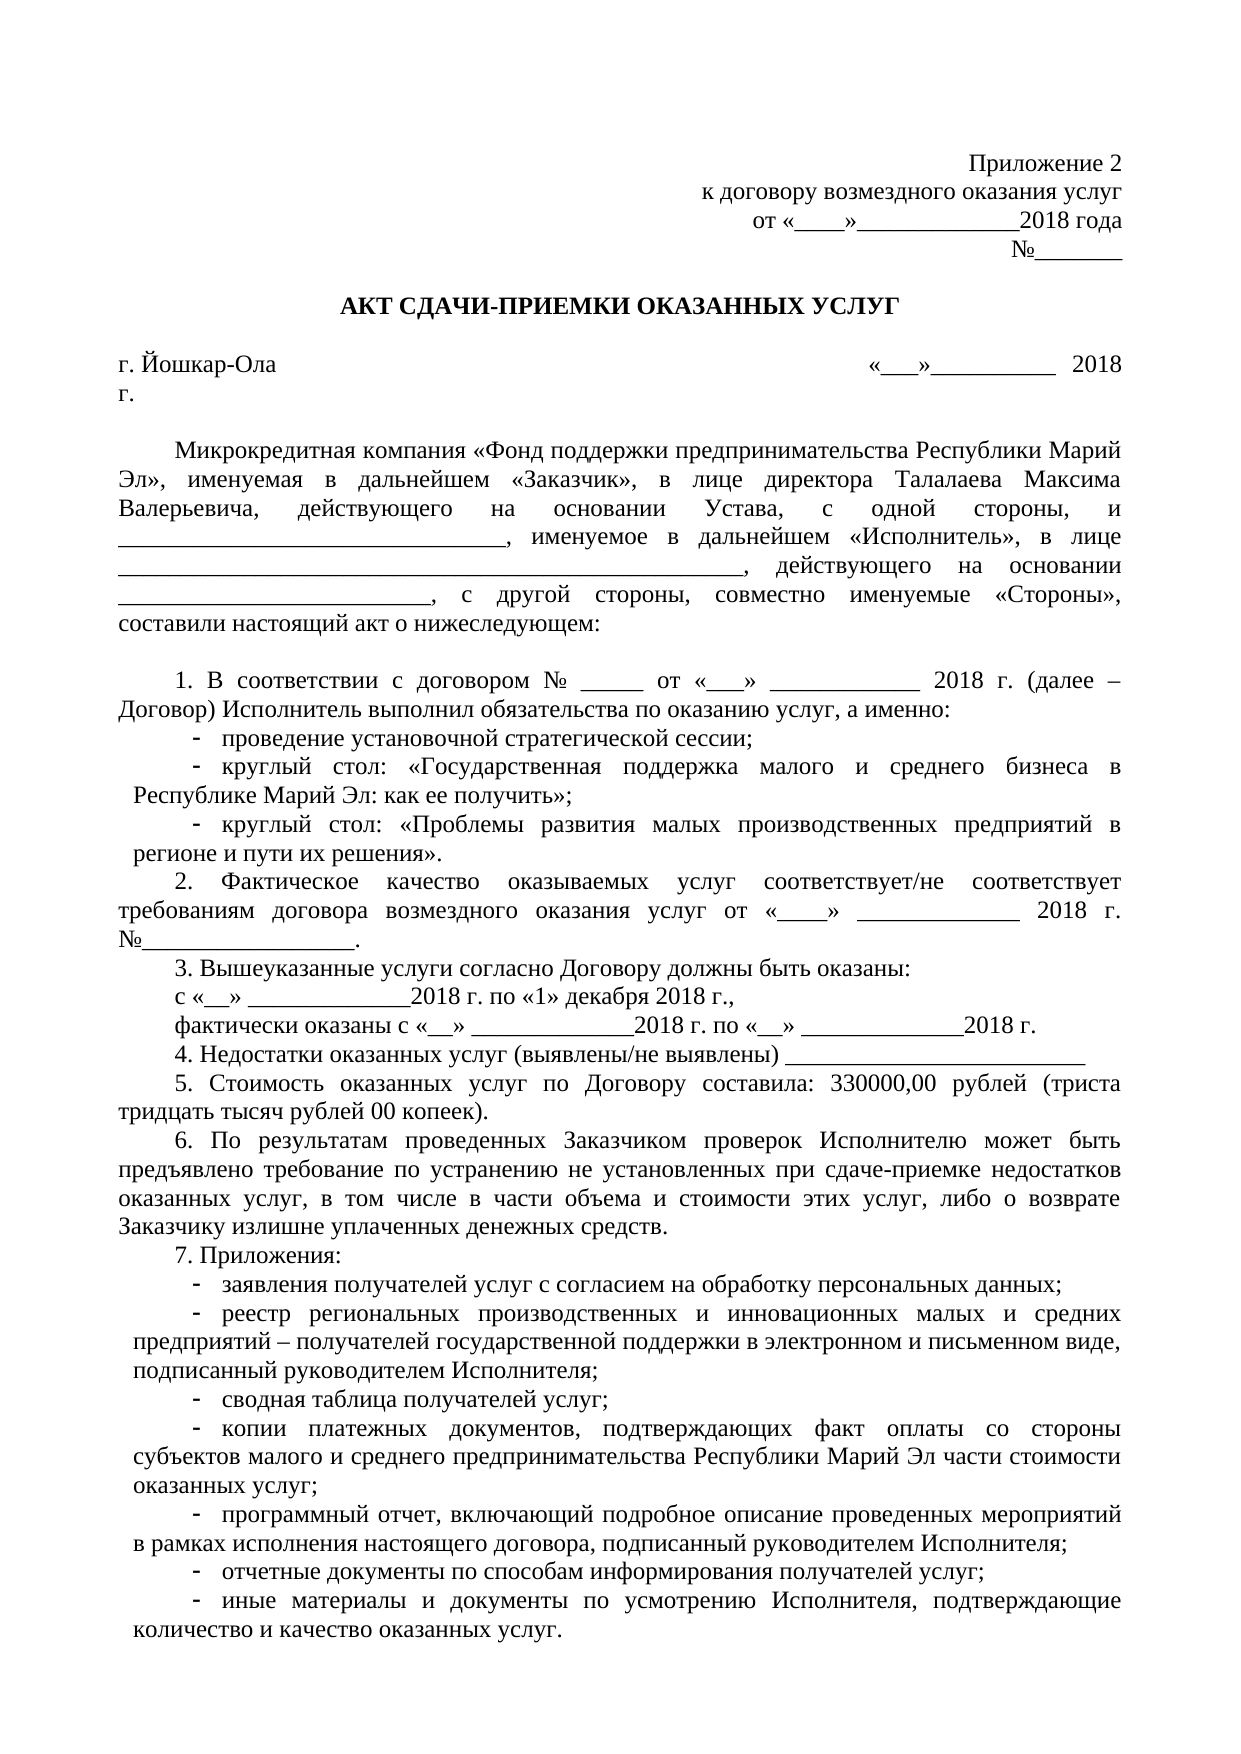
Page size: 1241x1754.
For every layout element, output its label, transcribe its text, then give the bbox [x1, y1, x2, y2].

text АКТ СДАЧИ-ПРИЕМКИ ОКАЗАННЫХ УСЛУГ [118, 291, 1122, 320]
text 1. В соответствии с договором № _____ от «___» ____________ 2018 г. (далее – Договор) Исполнитель выполнил обязательства по оказанию услуг, а именно: [118, 665, 1122, 723]
list программный отчет, включающий подробное описание проведенных мероприятий в рамках исполнения настоящего договора, подписанный руководителем Исполнителя; [133, 1499, 1122, 1556]
list сводная таблица получателей услуг; [133, 1384, 1122, 1413]
text 6. По результатам проведенных Заказчиком проверок Исполнителю может быть предъявлено требование по устранению не установленных при сдаче-приемке недостатков оказанных услуг, в том числе в части объема и стоимости этих услуг, либо о возврате Заказчику излишне уплаченных денежных средств. [118, 1125, 1122, 1240]
text Микрокредитная компания «Фонд поддержки предпринимательства Республики Марий Эл», именуемая в дальнейшем «Заказчик», в лице директора Талалаева Максима Валерьевича, действующего на основании Устава, с одной стороны, и _______________________________, именуемое в дальнейшем «Исполнитель», в лице __________________________________________________, действующего на основании _________________________, с другой стороны, совместно именуемые «Стороны», составили настоящий акт о нижеследующем: [118, 435, 1122, 636]
list иные материалы и документы по усмотрению Исполнителя, подтверждающие количество и качество оказанных услуг. [133, 1585, 1122, 1643]
text №_______ [118, 234, 1122, 263]
text г. Йошкар-Ола «___»__________ 2018 г. [118, 349, 1122, 406]
text фактически оказаны с «__» _____________2018 г. по «__» _____________2018 г. [118, 1010, 1122, 1039]
list заявления получателей услуг с согласием на обработку персональных данных; [133, 1269, 1122, 1298]
text к договору возмездного оказания услуг [118, 176, 1122, 205]
list копии платежных документов, подтверждающих факт оплаты со стороны субъектов малого и среднего предпринимательства Республики Марий Эл части стоимости оказанных услуг; [133, 1413, 1122, 1499]
text 3. Вышеуказанные услуги согласно Договору должны быть оказаны: [118, 953, 1122, 981]
list реестр региональных производственных и инновационных малых и средних предприятий – получателей государственной поддержки в электронном и письменном виде, подписанный руководителем Исполнителя; [133, 1298, 1122, 1384]
text 4. Недостатки оказанных услуг (выявлены/не выявлены) ________________________ [118, 1039, 1122, 1068]
text от «____»_____________2018 года [118, 205, 1122, 234]
list отчетные документы по способам информирования получателей услуг; [133, 1556, 1122, 1585]
text Приложение 2 [118, 148, 1122, 176]
list круглый стол: «Государственная поддержка малого и среднего бизнеса в Республике Марий Эл: как ее получить»; [133, 751, 1122, 809]
text 5. Стоимость оказанных услуг по Договору составила: 330000,00 рублей (триста тридцать тысяч рублей 00 копеек). [118, 1068, 1122, 1125]
text 7. Приложения: [118, 1240, 1122, 1269]
list проведение установочной стратегической сессии; [133, 723, 1122, 751]
list круглый стол: «Проблемы развития малых производственных предприятий в регионе и пути их решения». [133, 809, 1122, 866]
text с «__» _____________2018 г. по «1» декабря 2018 г., [118, 981, 1122, 1010]
text 2. Фактическое качество оказываемых услуг соответствует/не соответствует требованиям договора возмездного оказания услуг от «____» _____________ 2018 г. №_________________. [118, 866, 1122, 953]
